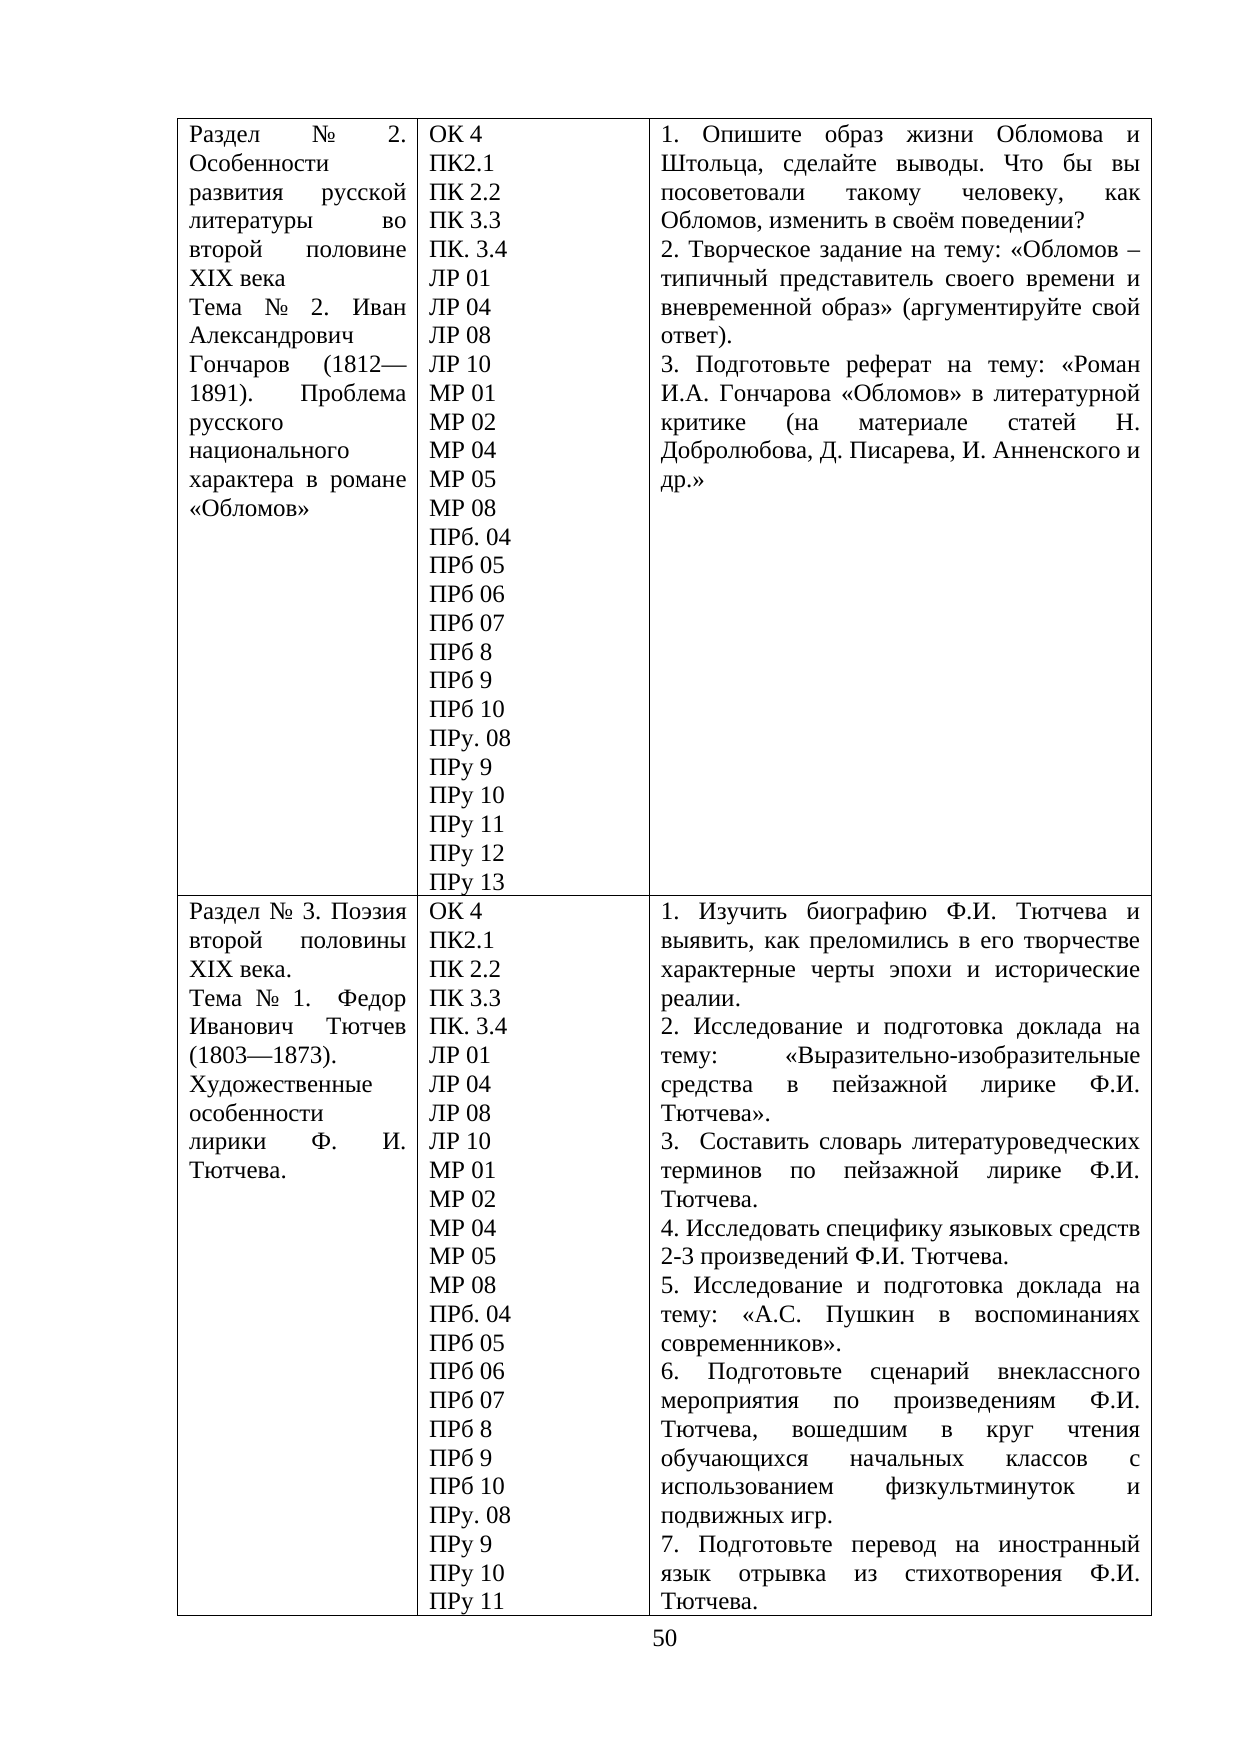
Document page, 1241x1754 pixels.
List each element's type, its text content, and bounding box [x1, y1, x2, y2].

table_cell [178, 896, 417, 1615]
table_cell Раздел № 2. Особенности развития русской литературы во второй половине XIX века Тема № 2. Иван Александрович Гончаров (1812—1891). Проблема русского национального характера в романе «Обломов» [178, 119, 417, 895]
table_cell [418, 119, 649, 895]
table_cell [418, 896, 649, 1615]
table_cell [650, 896, 1151, 1615]
table_cell 1. Опишите образ жизни Обломова и Штольца, сделайте выводы. Что бы вы посоветовали такому человеку, как Обломов, изменить в своём поведении? 2. Творческое задание на тему: «Обломов – типичный представитель своего времени и вневременной образ» (аргументируйте свой ответ). 3. Подготовьте реферат на тему: «Роман И.А. Гончарова «Обломов» в литературной критике (на материале статей Н. Добролюбова, Д. Писарева, И. Анненского и др.» [650, 119, 1151, 895]
